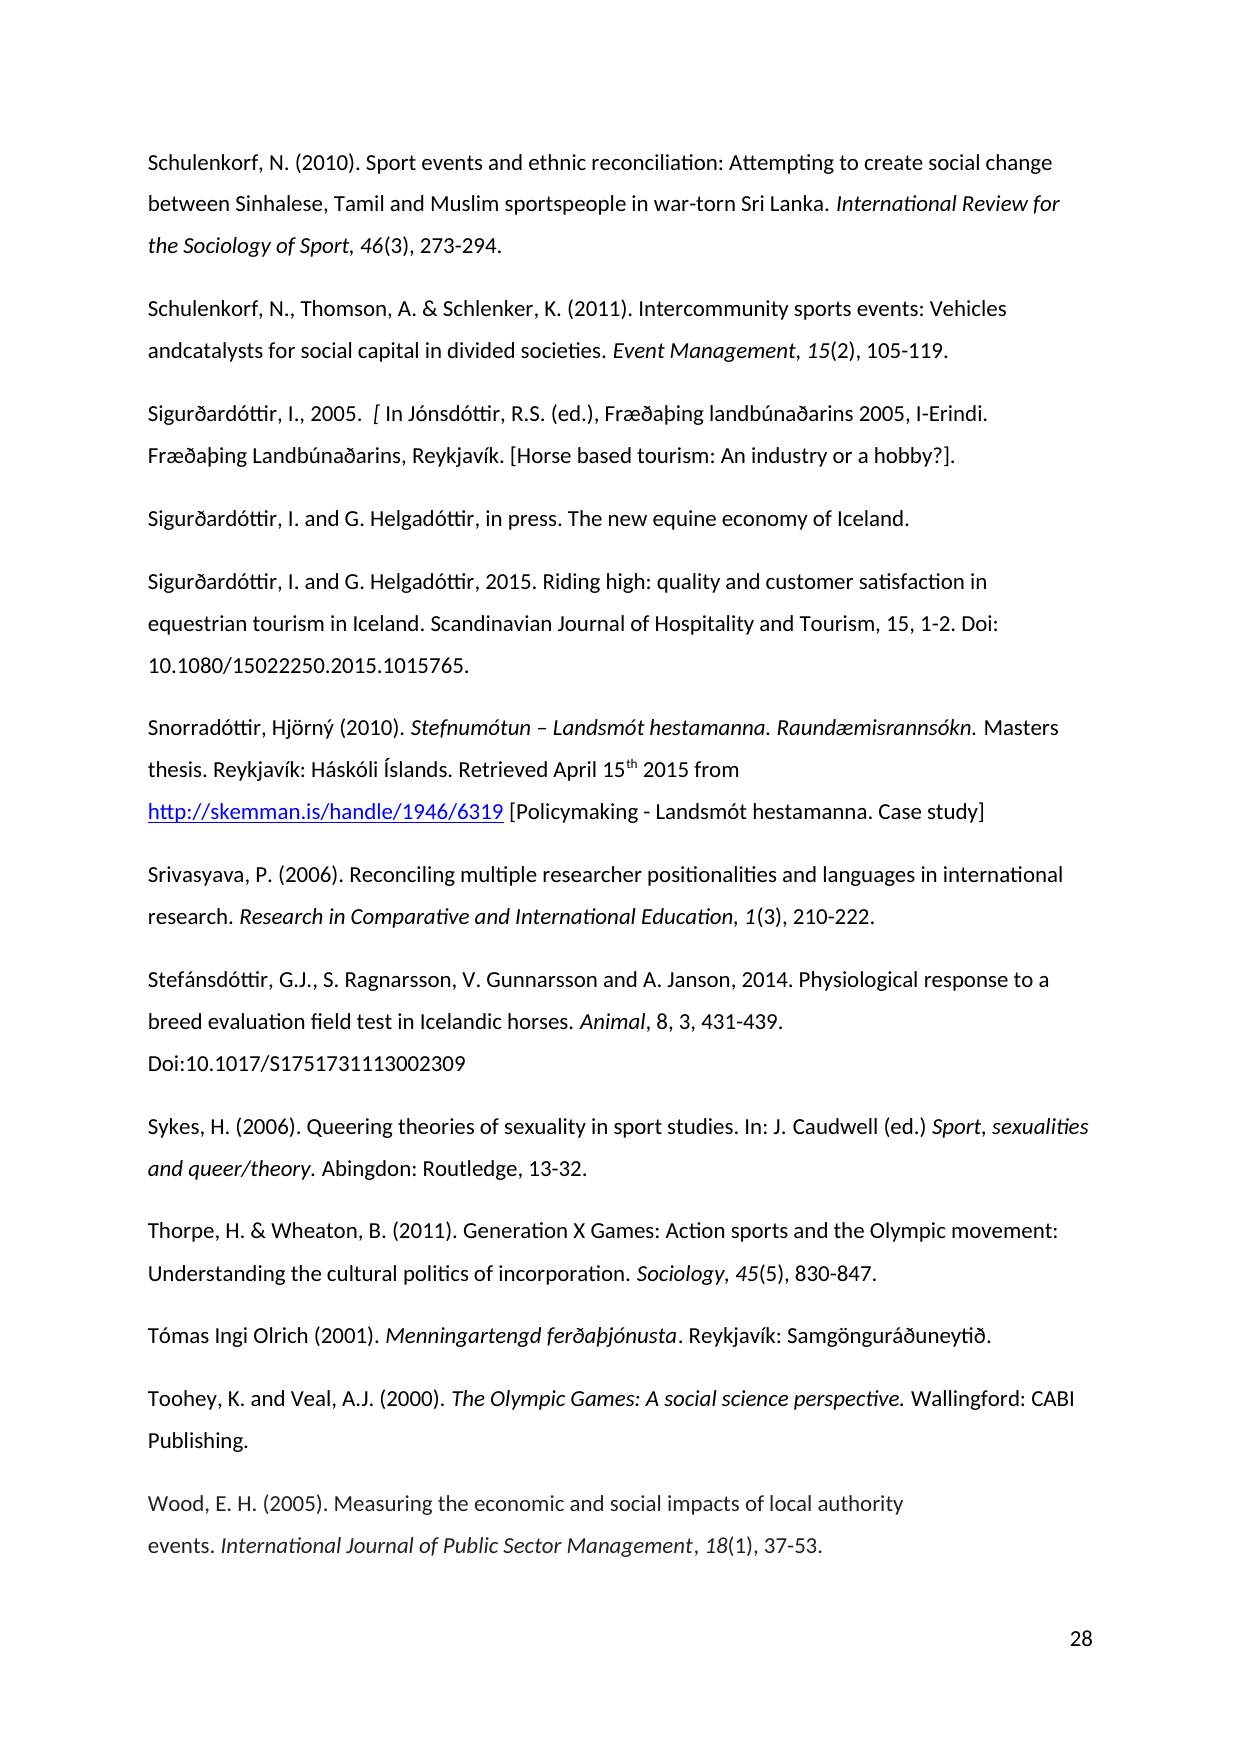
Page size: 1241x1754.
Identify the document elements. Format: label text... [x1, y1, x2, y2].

text Srivasyava, P. (2006). Reconciling multiple researcher positionalities and languages in international research. Research in Comparative and International Education, 1(3), 210-222. [148, 860, 1093, 930]
text Thorpe, H. & Wheaton, B. (2011). Generation X Games: Action sports and the Olympic movement: Understanding the cultural politics of incorporation. Sociology, 45(5), 830-847. [148, 1217, 1093, 1287]
text Schulenkorf, N., Thomson, A. & Schlenker, K. (2011). Intercommunity sports events: Vehicles andcatalysts for social capital in divided societies. Event Management, 15(2), 105-119. [148, 294, 1093, 364]
text Snorradóttir, Hjörný (2010). Stefnumótun – Landsmót hestamanna. Raundæmisrannsókn. Masters thesis. Reykjavík: Háskóli Íslands. Retrieved April 15th 2015 from http://skemman.is/handle/1946/6319 [Policymaking - Landsmót hestamanna. Case study] [148, 713, 1093, 826]
text Toohey, K. and Veal, A.J. (2000). The Olympic Games: A social science perspective. Wallingford: CABI Publishing. [148, 1384, 1093, 1454]
text Sigurðardóttir, I., 2005. [ In Jónsdóttir, R.S. (ed.), Fræðaþing landbúnaðarins 2005, I-Erindi. Fræðaþing Landbúnaðarins, Reykjavík. [Horse based tourism: An industry or a hobby?]. [148, 399, 1093, 469]
text Sigurðardóttir, I. and G. Helgadóttir, in press. The new equine economy of Iceland. [148, 504, 1093, 532]
text Sykes, H. (2006). Queering theories of sexuality in sport studies. In: J. Caudwell (ed.) Sport, sexualities and queer/theory. Abingdon: Routledge, 13-32. [148, 1112, 1093, 1182]
text Tómas Ingi Olrich (2001). Menningartengd ferðaþjónusta. Reykjavík: Samgönguráðuneytið. [148, 1321, 1093, 1349]
text Wood, E. H. (2005). Measuring the economic and social impacts of local authority events. International Journal of Public Sector Management, 18(1), 37-53. [148, 1489, 1093, 1559]
text Schulenkorf, N. (2010). Sport events and ethnic reconciliation: Attempting to create social change between Sinhalese, Tamil and Muslim sportspeople in war-torn Sri Lanka. International Review for the Sociology of Sport, 46(3), 273-294. [148, 148, 1093, 259]
text Sigurðardóttir, I. and G. Helgadóttir, 2015. Riding high: quality and customer satisfaction in equestrian tourism in Iceland. Scandinavian Journal of Hospitality and Tourism, 15, 1-2. Doi: 10.1080/15022250.2015.1015765. [148, 567, 1093, 679]
text Stefánsdóttir, G.J., S. Ragnarsson, V. Gunnarsson and A. Janson, 2014. Physiological response to a breed evaluation field test in Icelandic horses. Animal, 8, 3, 431-439. Doi:10.1017/S1751731113002309 [148, 965, 1093, 1077]
